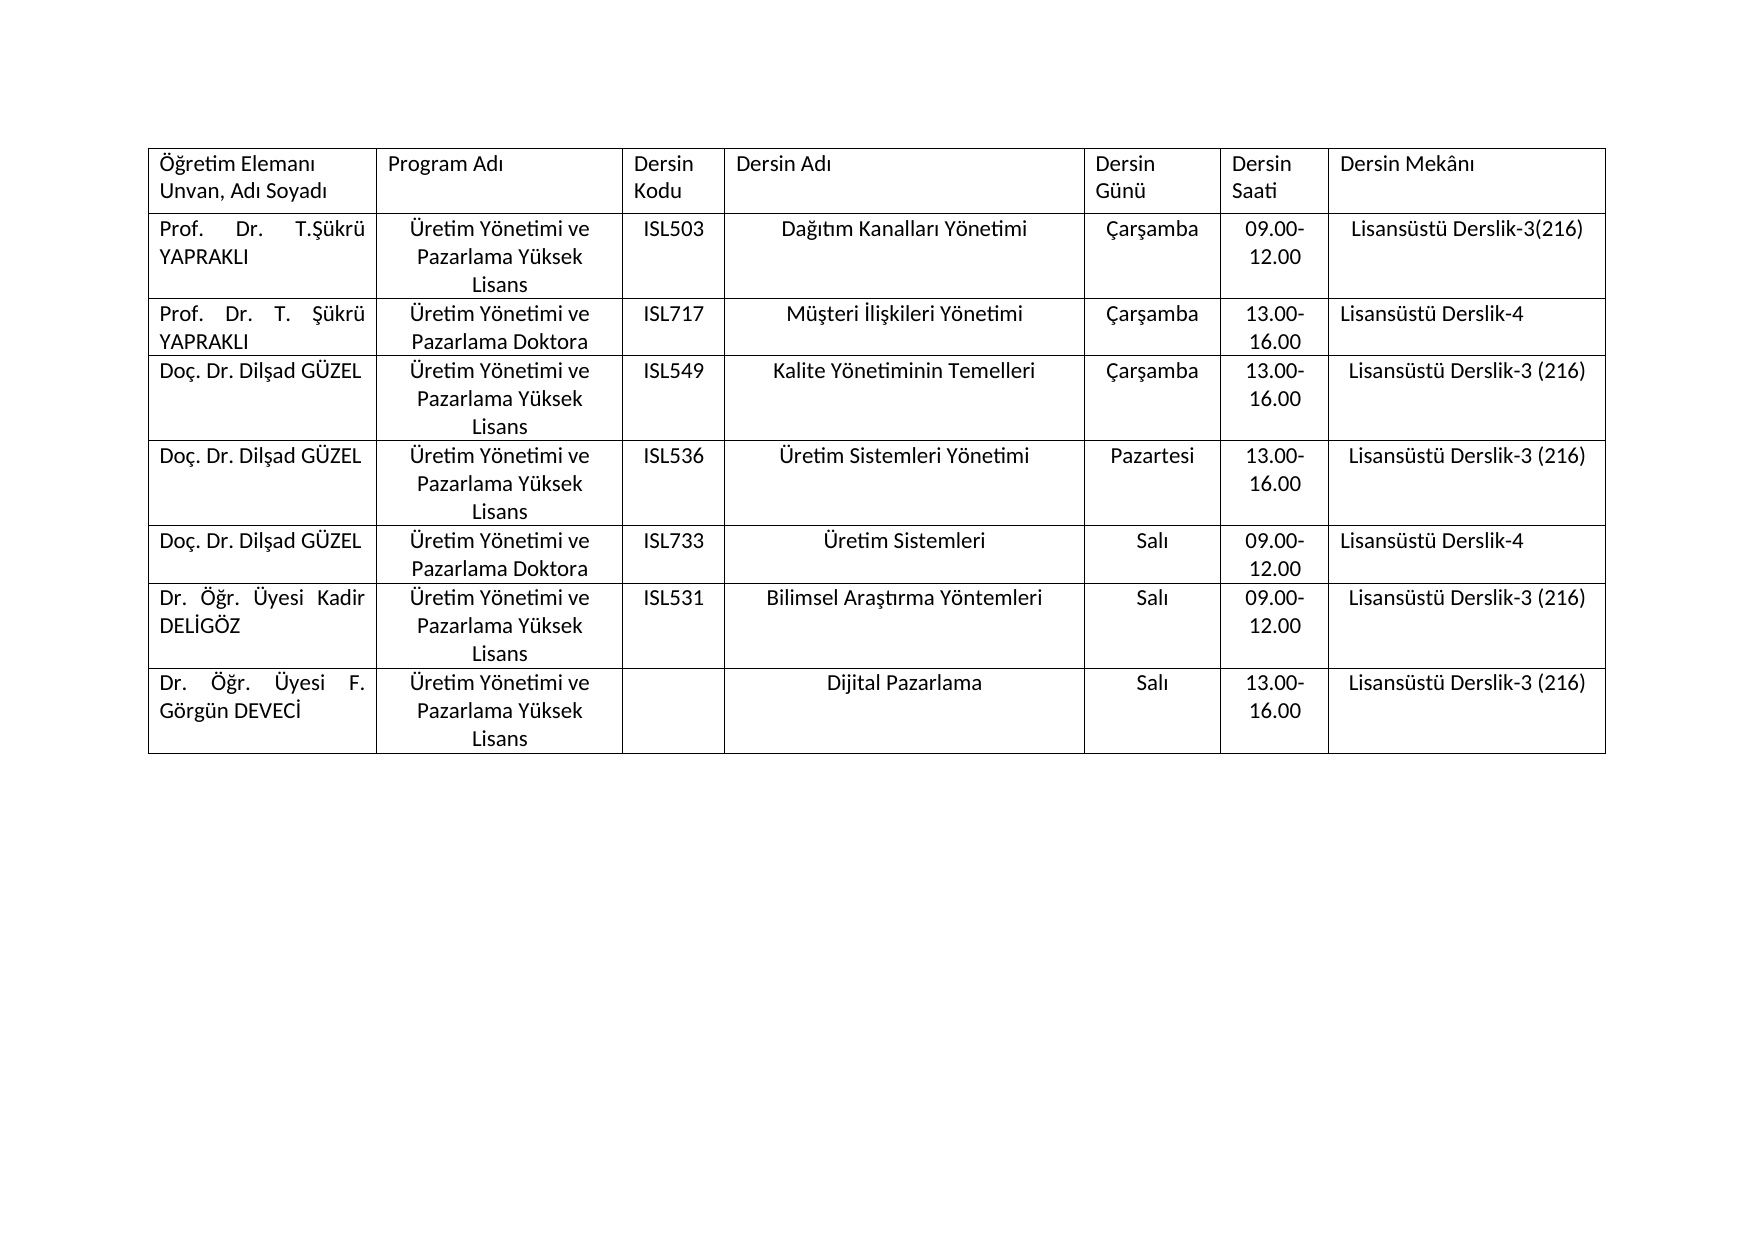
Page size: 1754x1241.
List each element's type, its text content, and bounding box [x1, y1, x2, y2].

table_cell Doç. Dr. Dilşad GÜZEL [149, 526, 376, 582]
table_cell Çarşamba [1085, 214, 1220, 298]
table_cell ISL536 [623, 441, 724, 525]
table_cell Üretim Yönetimi ve Pazarlama Doktora [377, 299, 622, 355]
table_cell ISL531 [623, 584, 724, 667]
table_cell Üretim Sistemleri Yönetimi [725, 441, 1084, 525]
table_cell ISL503 [623, 214, 724, 298]
table_cell Pazartesi [1085, 441, 1220, 525]
table_cell Lisansüstü Derslik-3 (216) [1329, 441, 1605, 525]
table_cell Müşteri İlişkileri Yönetimi [725, 299, 1084, 355]
table_cell Üretim Yönetimi ve Pazarlama Yüksek Lisans [377, 669, 622, 753]
table_cell Lisansüstü Derslik-4 [1329, 526, 1605, 582]
table_cell Lisansüstü Derslik-4 [1329, 299, 1605, 355]
table_cell Çarşamba [1085, 299, 1220, 355]
table_cell 13.00-16.00 [1221, 669, 1328, 753]
table_cell Dersin Mekânı [1329, 149, 1605, 213]
table_cell Dersin Saati [1221, 149, 1328, 213]
table_cell Dr. Öğr. Üyesi Kadir DELİGÖZ [149, 584, 376, 667]
table_cell Lisansüstü Derslik-3 (216) [1329, 669, 1605, 753]
table_cell Salı [1085, 526, 1220, 582]
table_cell Dr. Öğr. Üyesi F. Görgün DEVECİ [149, 669, 376, 753]
table_cell Bilimsel Araştırma Yöntemleri [725, 584, 1084, 667]
table_cell Dersin Adı [725, 149, 1084, 213]
table_cell 13.00-16.00 [1221, 441, 1328, 525]
table_cell Salı [1085, 669, 1220, 753]
table_cell Prof. Dr. T.Şükrü YAPRAKLI [149, 214, 376, 298]
table_cell 13.00-16.00 [1221, 299, 1328, 355]
table_cell Lisansüstü Derslik-3(216) [1329, 214, 1605, 298]
table_cell [623, 669, 724, 753]
table_cell Üretim Yönetimi ve Pazarlama Yüksek Lisans [377, 214, 622, 298]
table_cell 09.00-12.00 [1221, 214, 1328, 298]
table_cell Doç. Dr. Dilşad GÜZEL [149, 441, 376, 525]
table_cell Dağıtım Kanalları Yönetimi [725, 214, 1084, 298]
table_cell Lisansüstü Derslik-3 (216) [1329, 356, 1605, 440]
table_cell Üretim Sistemleri [725, 526, 1084, 582]
table_cell Öğretim Elemanı Unvan, Adı Soyadı [149, 149, 376, 213]
table_cell Üretim Yönetimi ve Pazarlama Doktora [377, 526, 622, 582]
table_cell Dersin Kodu [623, 149, 724, 213]
table_cell Çarşamba [1085, 356, 1220, 440]
table_cell Dersin Günü [1085, 149, 1220, 213]
table_cell ISL733 [623, 526, 724, 582]
table_cell ISL549 [623, 356, 724, 440]
table_cell Üretim Yönetimi ve Pazarlama Yüksek Lisans [377, 584, 622, 667]
table_cell Dijital Pazarlama [725, 669, 1084, 753]
table_cell Lisansüstü Derslik-3 (216) [1329, 584, 1605, 667]
table_cell Üretim Yönetimi ve Pazarlama Yüksek Lisans [377, 441, 622, 525]
table_cell 09.00-12.00 [1221, 584, 1328, 667]
table_cell 09.00-12.00 [1221, 526, 1328, 582]
table_cell Program Adı [377, 149, 622, 213]
table_cell Doç. Dr. Dilşad GÜZEL [149, 356, 376, 440]
table_cell Prof. Dr. T. Şükrü YAPRAKLI [149, 299, 376, 355]
table_cell Üretim Yönetimi ve Pazarlama Yüksek Lisans [377, 356, 622, 440]
table_cell Kalite Yönetiminin Temelleri [725, 356, 1084, 440]
table_cell ISL717 [623, 299, 724, 355]
table_cell 13.00-16.00 [1221, 356, 1328, 440]
table_cell Salı [1085, 584, 1220, 667]
